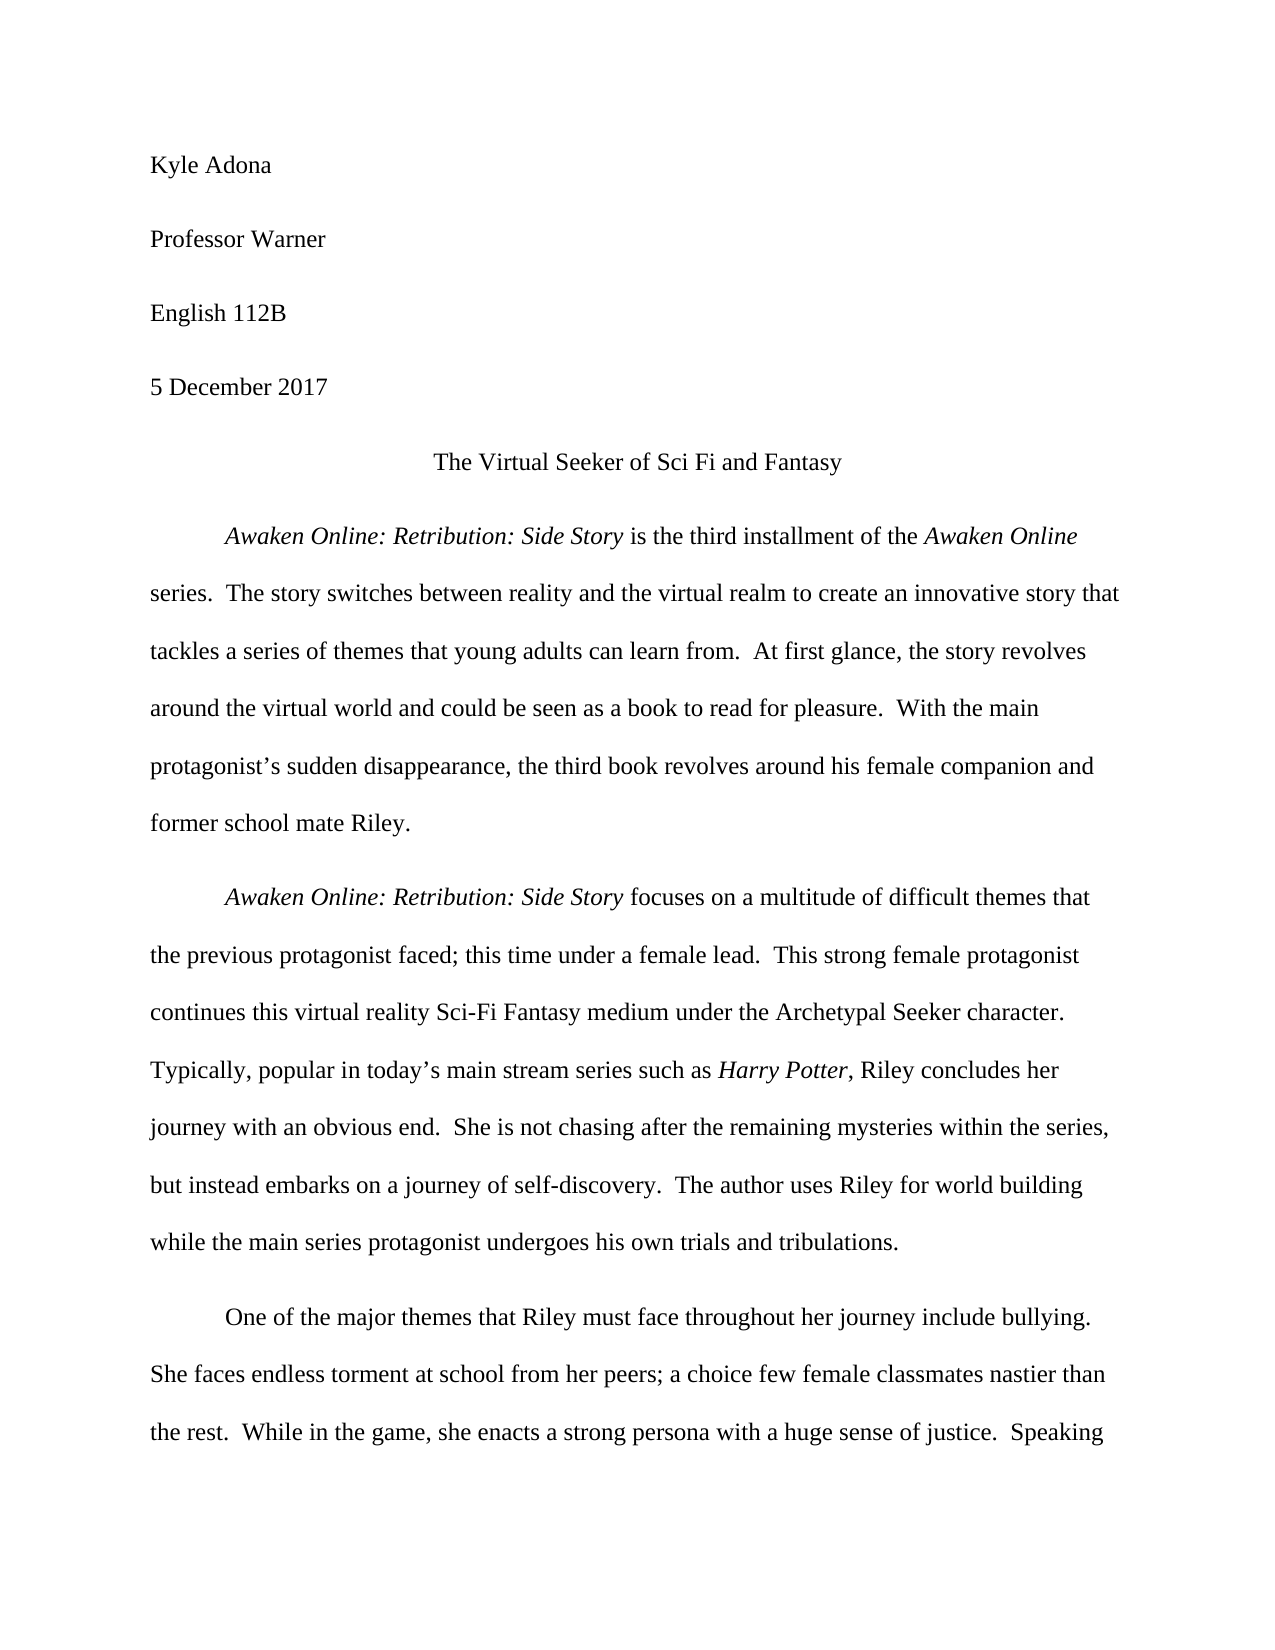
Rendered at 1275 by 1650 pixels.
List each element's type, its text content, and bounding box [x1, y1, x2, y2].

text Professor Warner [150, 224, 1125, 253]
text 5 December 2017 [150, 372, 1125, 401]
text Awaken Online: Retribution: Side Story is the third installment of the Awaken Online series. The story switches between reality and the virtual realm to create an innovative story that tackles a series of themes that young adults can learn from. At first glance, the story revolves around the virtual world and could be seen as a book to read for pleasure. With the main protagonist’s sudden disappearance, the third book revolves around his female companion and former school mate Riley. [150, 521, 1125, 837]
text The Virtual Seeker of Sci Fi and Fantasy [150, 447, 1125, 475]
text Awaken Online: Retribution: Side Story focuses on a multitude of difficult themes that the previous protagonist faced; this time under a female lead. This strong female protagonist continues this virtual reality Sci-Fi Fantasy medium under the Archetypal Seeker character. Typically, popular in today’s main stream series such as Harry Potter, Riley concludes her journey with an obvious end. She is not chasing after the remaining mysteries within the series, but instead embarks on a journey of self-discovery. The author uses Riley for world building while the main series protagonist undergoes his own trials and tribulations. [150, 882, 1125, 1256]
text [150, 1302, 1125, 1445]
text English 112B [150, 298, 1125, 327]
text Kyle Adona [150, 150, 1125, 179]
